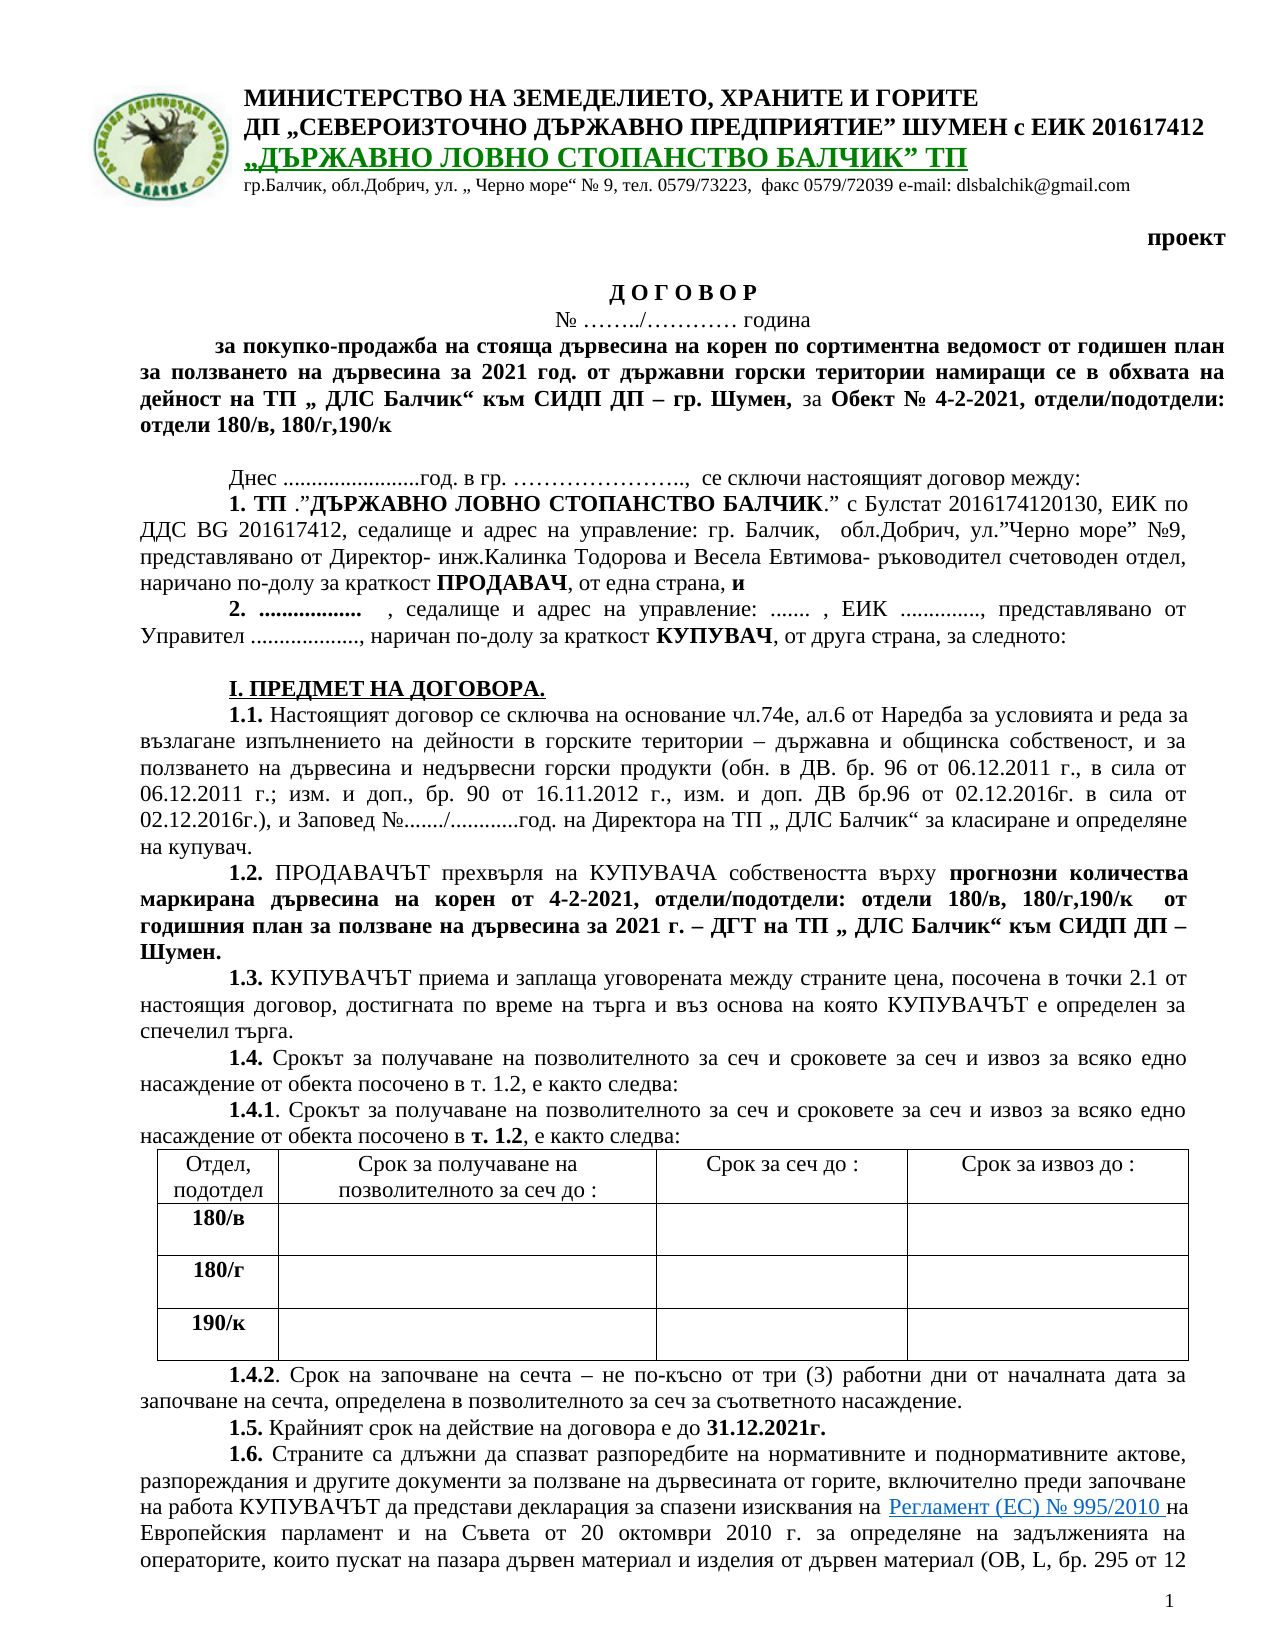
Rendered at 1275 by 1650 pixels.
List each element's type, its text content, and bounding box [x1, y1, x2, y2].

text I. ПРЕДМЕТ НА ДОГОВОРА. [140, 674, 1188, 701]
text МИНИСТЕРСТВО НА ЗЕМЕДЕЛИЕТО, ХРАНИТЕ И ГОРИТЕ [243, 83, 1226, 112]
table_cell [279, 1256, 656, 1308]
table_cell [908, 1204, 1188, 1255]
table_header Срок за получаване на позволителното за сеч до : [279, 1150, 656, 1203]
text 1.1. Настоящият договор се сключва на основание чл.74e, ал.6 от Наредба за условията и реда за възлагане изпълнението на дейности в горските територии – държавна и общинска собственост, и за ползването на дървесина и недървесни горски продукти (обн. в ДВ. бр. 96 от 06.12.2011 г., в сила от 06.12.2011 г.; изм. и доп., бр. 90 от 16.11.2012 г., изм. и доп. ДВ бр.96 от 02.12.2016г. в сила от 02.12.2016г.), и Заповед №......./............год. на Директора на ТП „ ДЛС Балчик“ за класиране и определяне на купувач. [140, 701, 1188, 859]
text 1.4.2. Срок на започване на сечта – не по-късно от три (3) работни дни от началната дата за започване на сечта, определена в позволителното за сеч за съответното насаждение. [140, 1361, 1188, 1414]
table_cell [908, 1309, 1188, 1360]
title Д О Г О В О Р [140, 279, 1226, 306]
table_cell [657, 1309, 907, 1360]
title проект [140, 222, 1226, 251]
text за покупко-продажба на стояща дървесина на корен по сортиментна ведомост от годишен план за ползването на дървесина за 2021 год. от държавни горски територии намиращи се в обхвата на дейност на ТП „ ДЛС Балчик“ към СИДП ДП – гр. Шумен, за Обект № 4-2-2021, отдели/подотдели: отдели 180/в, 180/г,190/к [140, 332, 1226, 437]
text 1.5. Крайният срок на действие на договора е до 31.12.2021г. [140, 1414, 1188, 1440]
text „ДЪРЖАВНО ЛОВНО СТОПАНСТВО БАЛЧИК” ТП [243, 140, 1275, 174]
table_header Срок за извоз до : [908, 1150, 1188, 1203]
text 1.2. ПРОДАВАЧЪТ прехвърля на КУПУВАЧА собствеността върху прогнозни количества маркирана дървесина на корен от 4-2-2021, отдели/подотдели: отдели 180/в, 180/г,190/к от годишния план за ползване на дървесина за 2021 г. – ДГТ на ТП „ ДЛС Балчик“ към СИДП ДП – Шумен. [140, 859, 1188, 964]
picture [88, 85, 233, 207]
table_header Отдел, подотдел [158, 1150, 278, 1203]
table_cell 180/в [158, 1204, 278, 1255]
text 1.3. КУПУВАЧЪТ приема и заплаща уговорената между страните цена, посочена в точки 2.1 от настоящия договор, достигната по време на търга и въз основа на която КУПУВАЧЪТ е определен за спечелил търга. [140, 964, 1188, 1043]
text Днес ........................год. в гр. ………………….., се сключи настоящият договор между: [140, 464, 1188, 490]
table_cell [657, 1256, 907, 1308]
text гр.Балчик, обл.Добрич, ул. „ Черно море“ № 9, тел. 0579/73223, факс 0579/72039 e-mail: dlsbalchik@gmail.com [243, 174, 1274, 195]
table_cell [279, 1204, 656, 1255]
table_cell [279, 1309, 656, 1360]
table_cell 180/г [158, 1256, 278, 1308]
subtitle № ……../………… година [140, 306, 1226, 332]
text 2. .................. , седалище и адрес на управление: ....... , ЕИК .............., представлявано от Управител ..................., наричан по-долу за краткост КУПУВАЧ, от друга страна, за следното: [140, 596, 1188, 648]
table_header Срок за сеч до : [657, 1150, 907, 1203]
text 1.4.1. Срокът за получаване на позволителното за сеч и сроковете за сеч и извоз за всяко едно насаждение от обекта посочено в т. 1.2, е както следва: [140, 1096, 1188, 1149]
table_cell [908, 1256, 1188, 1308]
text 1. ТП .”ДЪРЖАВНО ЛОВНО СТОПАНСТВО БАЛЧИК.” с Булстат 2016174120130, ЕИК по ДДС BG 201617412, седалище и адрес на управление: гр. Балчик, обл.Добрич, ул.”Черно море” №9, представлявано от Директор- инж.Калинка Тодорова и Весела Евтимова- ръководител счетоводен отдел, наричано по-долу за краткост ПРОДАВАЧ, от една страна, и [140, 490, 1188, 596]
table_cell 190/к [158, 1309, 278, 1360]
text 1.4. Срокът за получаване на позволителното за сеч и сроковете за сеч и извоз за всяко едно насаждение от обекта посочено в т. 1.2, е както следва: [140, 1043, 1188, 1096]
table_cell [657, 1204, 907, 1255]
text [140, 1440, 1188, 1572]
text ДП „СЕВЕРОИЗТОЧНО ДЪРЖАВНО ПРЕДПРИЯТИЕ” ШУМЕН с ЕИК 201617412 [243, 112, 1226, 140]
